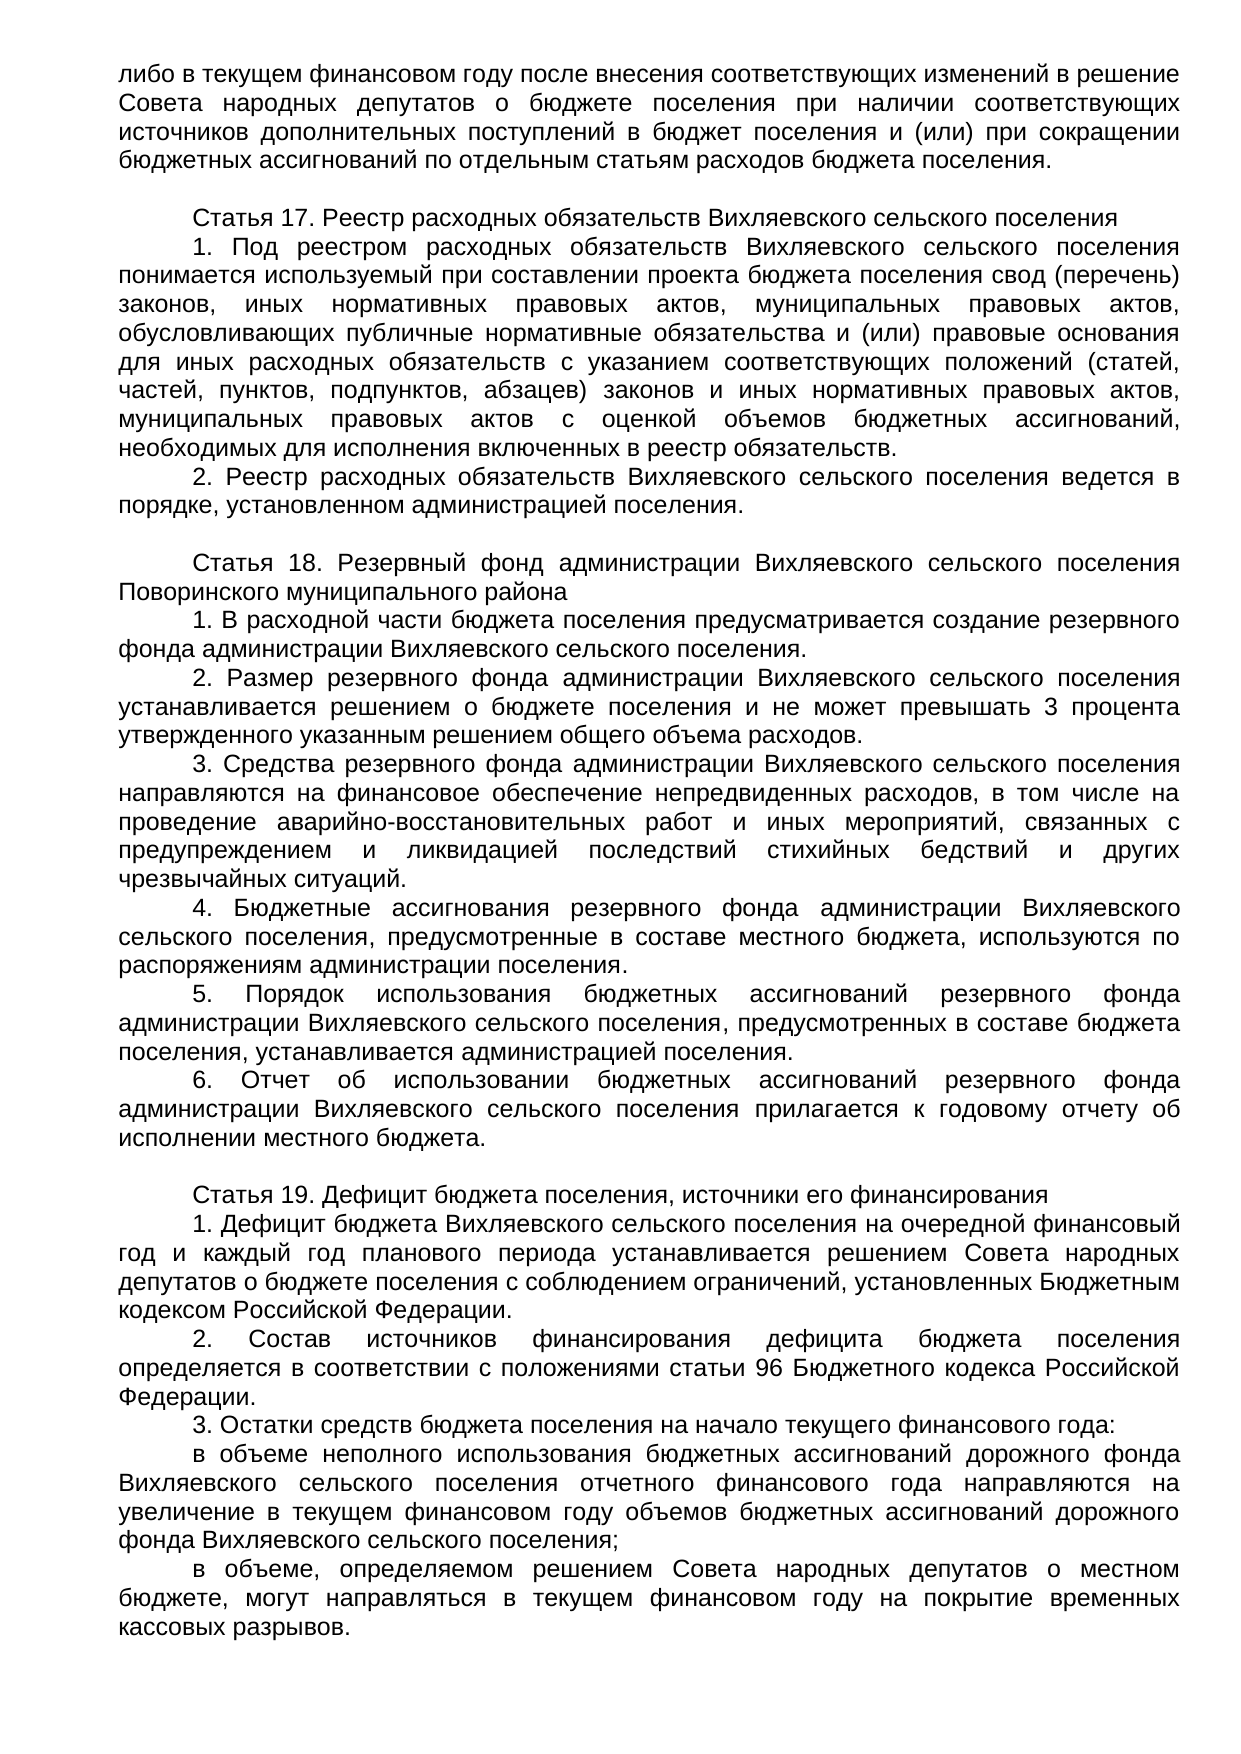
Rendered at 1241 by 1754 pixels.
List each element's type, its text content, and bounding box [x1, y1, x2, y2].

text Статья 19. Дефицит бюджета поселения, источники его финансирования [118, 1180, 1181, 1209]
text в объеме, определяемом решением Совета народных депутатов о местном бюджете, могут направляться в текущем финансовом году на покрытие временных кассовых разрывов. [118, 1554, 1181, 1640]
text 6. Отчет об использовании бюджетных ассигнований резервного фонда администрации Вихляевского сельского поселения прилагается к годовому отчету об исполнении местного бюджета. [118, 1065, 1181, 1152]
text в объеме неполного использования бюджетных ассигнований дорожного фонда Вихляевского сельского поселения отчетного финансового года направляются на увеличение в текущем финансовом году объемов бюджетных ассигнований дорожного фонда Вихляевского сельского поселения; [118, 1439, 1181, 1554]
text 2. Реестр расходных обязательств Вихляевского сельского поселения ведется в порядке, установленном администрацией поселения. [118, 462, 1181, 519]
text 2. Состав источников финансирования дефицита бюджета поселения определяется в соответствии с положениями статьи 96 Бюджетного кодекса Российской Федерации. [118, 1324, 1181, 1410]
text 2. Размер резервного фонда администрации Вихляевского сельского поселения устанавливается решением о бюджете поселения и не может превышать 3 процента утвержденного указанным решением общего объема расходов. [118, 663, 1181, 749]
text Статья 18. Резервный фонд администрации Вихляевского сельского поселения Поворинского муниципального района [118, 548, 1181, 605]
text 3. Средства резервного фонда администрации Вихляевского сельского поселения направляются на финансовое обеспечение непредвиденных расходов, в том числе на проведение аварийно-восстановительных работ и иных мероприятий, связанных с предупреждением и ликвидацией последствий стихийных бедствий и других чрезвычайных ситуаций. [118, 749, 1181, 893]
text 1. В расходной части бюджета поселения предусматривается создание резервного фонда администрации Вихляевского сельского поселения. [118, 605, 1181, 663]
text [118, 59, 1181, 174]
text 3. Остатки средств бюджета поселения на начало текущего финансового года: [118, 1410, 1181, 1439]
text 5. Порядок использования бюджетных ассигнований резервного фонда администрации Вихляевского сельского поселения, предусмотренных в составе бюджета поселения, устанавливается администрацией поселения. [118, 979, 1181, 1065]
text 4. Бюджетные ассигнования резервного фонда администрации Вихляевского сельского поселения, предусмотренные в составе местного бюджета, используются по распоряжениям администрации поселения. [118, 893, 1181, 979]
text 1. Под реестром расходных обязательств Вихляевского сельского поселения понимается используемый при составлении проекта бюджета поселения свод (перечень) законов, иных нормативных правовых актов, муниципальных правовых актов, обусловливающих публичные нормативные обязательства и (или) правовые основания для иных расходных обязательств с указанием соответствующих положений (статей, частей, пунктов, подпунктов, абзацев) законов и иных нормативных правовых актов, муниципальных правовых актов с оценкой объемов бюджетных ассигнований, необходимых для исполнения включенных в реестр обязательств. [118, 232, 1181, 462]
text 1. Дефицит бюджета Вихляевского сельского поселения на очередной финансовый год и каждый год планового периода устанавливается решением Совета народных депутатов о бюджете поселения с соблюдением ограничений, установленных Бюджетным кодексом Российской Федерации. [118, 1209, 1181, 1324]
text Статья 17. Реестр расходных обязательств Вихляевского сельского поселения [118, 203, 1181, 232]
